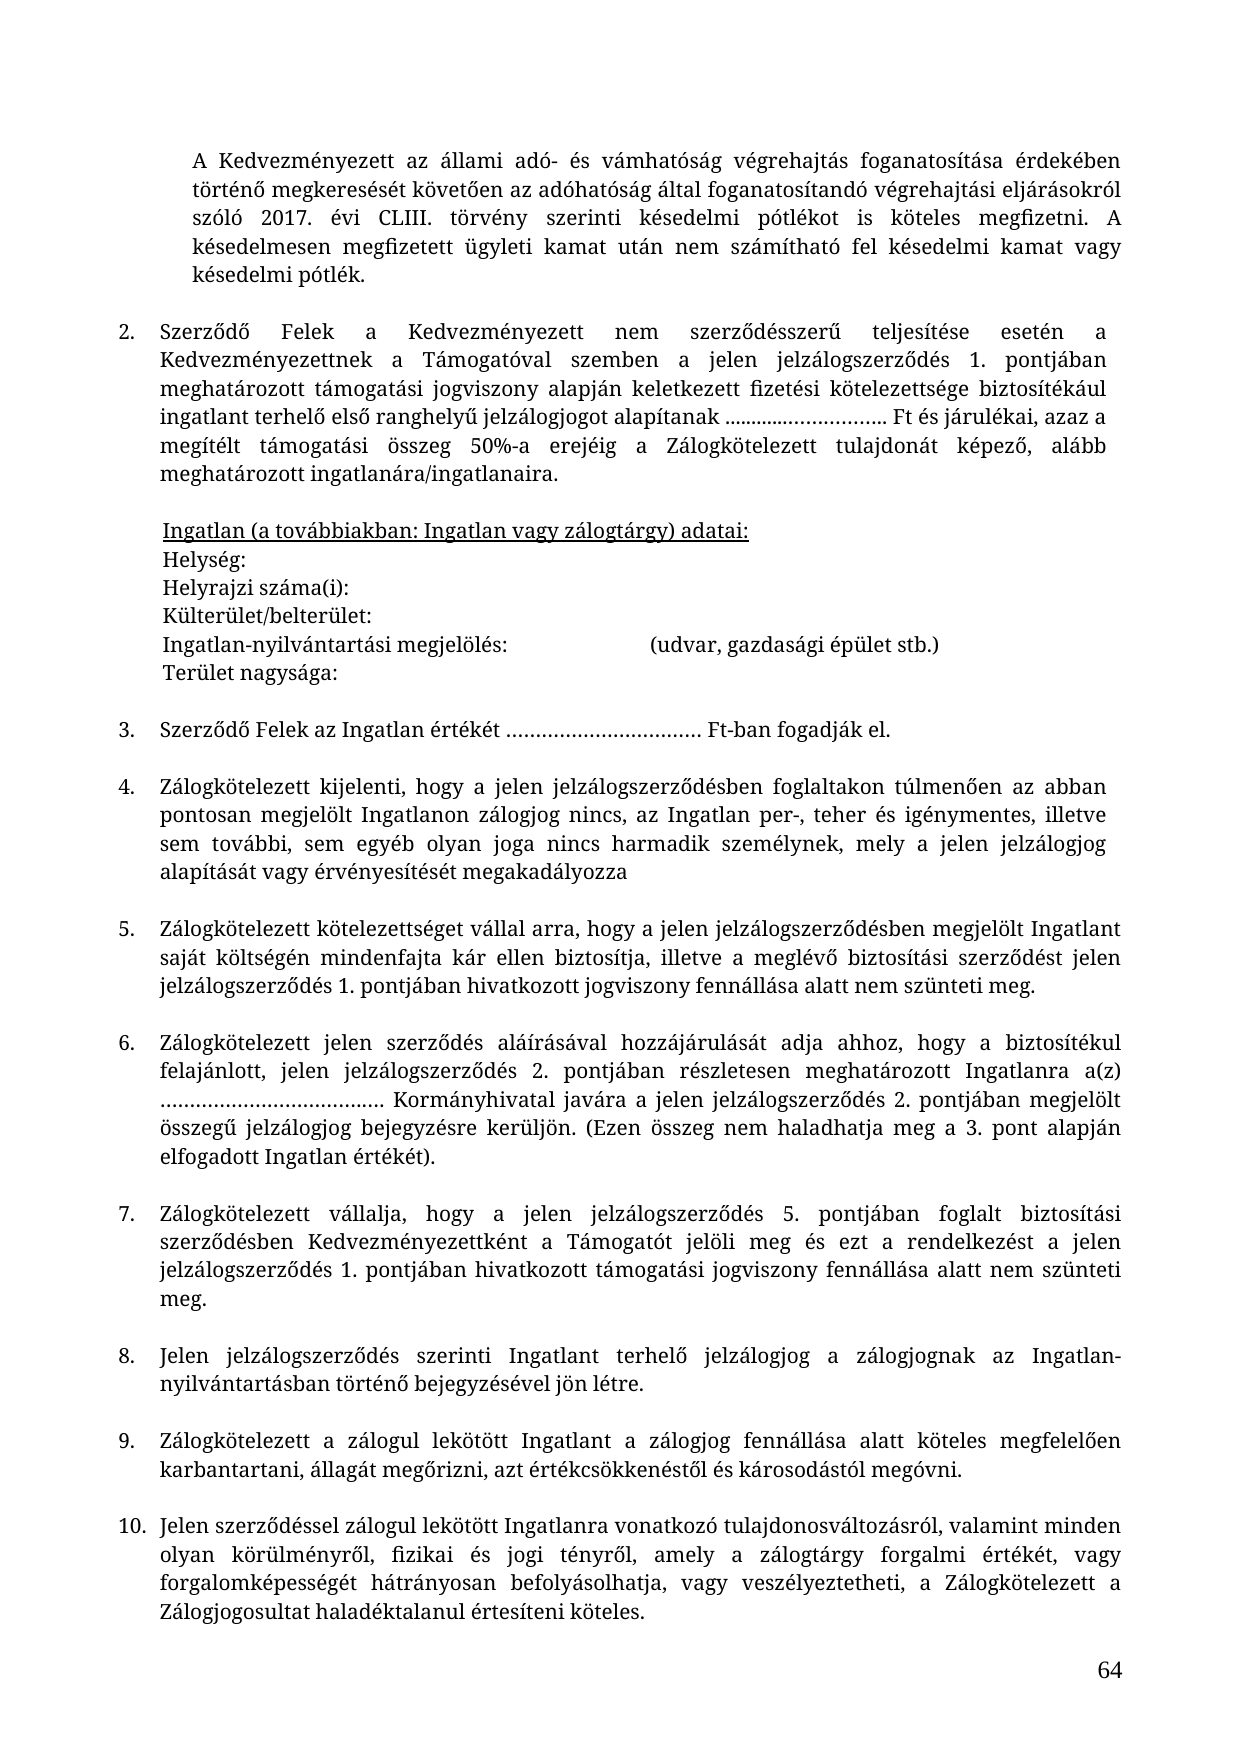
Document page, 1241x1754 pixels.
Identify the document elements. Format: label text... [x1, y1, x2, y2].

text Ingatlan (a továbbiakban: Ingatlan vagy zálogtárgy) adatai: [162, 516, 1107, 545]
list Zálogkötelezett kijelenti, hogy a jelen jelzálogszerződésben foglaltakon túlmenően az abban pontosan megjelölt Ingatlanon zálogjog nincs, az Ingatlan per-, teher és igénymentes, illetve sem további, sem egyéb olyan joga nincs harmadik személynek, mely a jelen jelzálogjog alapítását vagy érvényesítését megakadályozza [118, 772, 1107, 886]
list Jelen jelzálogszerződés szerinti Ingatlant terhelő jelzálogjog a zálogjognak az Ingatlan-nyilvántartásban történő bejegyzésével jön létre. [118, 1341, 1122, 1398]
text Külterület/belterület: [162, 602, 1107, 630]
list Zálogkötelezett kötelezettséget vállal arra, hogy a jelen jelzálogszerződésben megjelölt Ingatlant saját költségén mindenfajta kár ellen biztosítja, illetve a meglévő biztosítási szerződést jelen jelzálogszerződés 1. pontjában hivatkozott jogviszony fennállása alatt nem szünteti meg. [118, 914, 1122, 1000]
text Helység: [162, 545, 1107, 573]
text Ingatlan-nyilvántartási megjelölés: (udvar, gazdasági épület stb.) [162, 630, 1107, 658]
list Jelen szerződéssel zálogul lekötött Ingatlanra vonatkozó tulajdonosváltozásról, valamint minden olyan körülményről, fizikai és jogi tényről, amely a zálogtárgy forgalmi értékét, vagy forgalomképességét hátrányosan befolyásolhatja, vagy veszélyeztetheti, a Zálogkötelezett a Zálogjogosultat haladéktalanul értesíteni köteles. [118, 1512, 1122, 1625]
list Szerződő Felek az Ingatlan értékét …………………………… Ft-ban fogadják el. [118, 715, 1107, 744]
text A Kedvezményezett az állami adó- és vámhatóság végrehajtás foganatosítása érdekében történő megkeresését követően az adóhatóság által foganatosítandó végrehajtási eljárásokról szóló 2017. évi CLIII. törvény szerinti késedelmi pótlékot is köteles megfizetni. A késedelmesen megfizetett ügyleti kamat után nem számítható fel késedelmi kamat vagy késedelmi pótlék. [192, 147, 1122, 289]
list Zálogkötelezett jelen szerződés aláírásával hozzájárulását adja ahhoz, hogy a biztosítékul felajánlott, jelen jelzálogszerződés 2. pontjában részletesen meghatározott Ingatlanra a(z) …………………………….…. Kormányhivatal javára a jelen jelzálogszerződés 2. pontjában megjelölt összegű jelzálogjog bejegyzésre kerüljön. (Ezen összeg nem haladhatja meg a 3. pont alapján elfogadott Ingatlan értékét). [118, 1028, 1122, 1170]
list Zálogkötelezett vállalja, hogy a jelen jelzálogszerződés 5. pontjában foglalt biztosítási szerződésben Kedvezményezettként a Támogatót jelöli meg és ezt a rendelkezést a jelen jelzálogszerződés 1. pontjában hivatkozott támogatási jogviszony fennállása alatt nem szünteti meg. [118, 1199, 1122, 1312]
text Terület nagysága: [162, 658, 1107, 687]
list Zálogkötelezett a zálogul lekötött Ingatlant a zálogjog fennállása alatt köteles megfelelően karbantartani, állagát megőrizni, azt értékcsökkenéstől és károsodástól megóvni. [118, 1426, 1122, 1483]
list Szerződő Felek a Kedvezményezett nem szerződésszerű teljesítése esetén a Kedvezményezettnek a Támogatóval szemben a jelen jelzálogszerződés 1. pontjában meghatározott támogatási jogviszony alapján keletkezett fizetési kötelezettsége biztosítékául ingatlant terhelő első ranghelyű jelzálogjogot alapítanak ............…………….. Ft és járulékai, azaz a megítélt támogatási összeg 50%-a erejéig a Zálogkötelezett tulajdonát képező, alább meghatározott ingatlanára/ingatlanaira. [118, 317, 1107, 488]
text Helyrajzi száma(i): [162, 573, 1107, 602]
